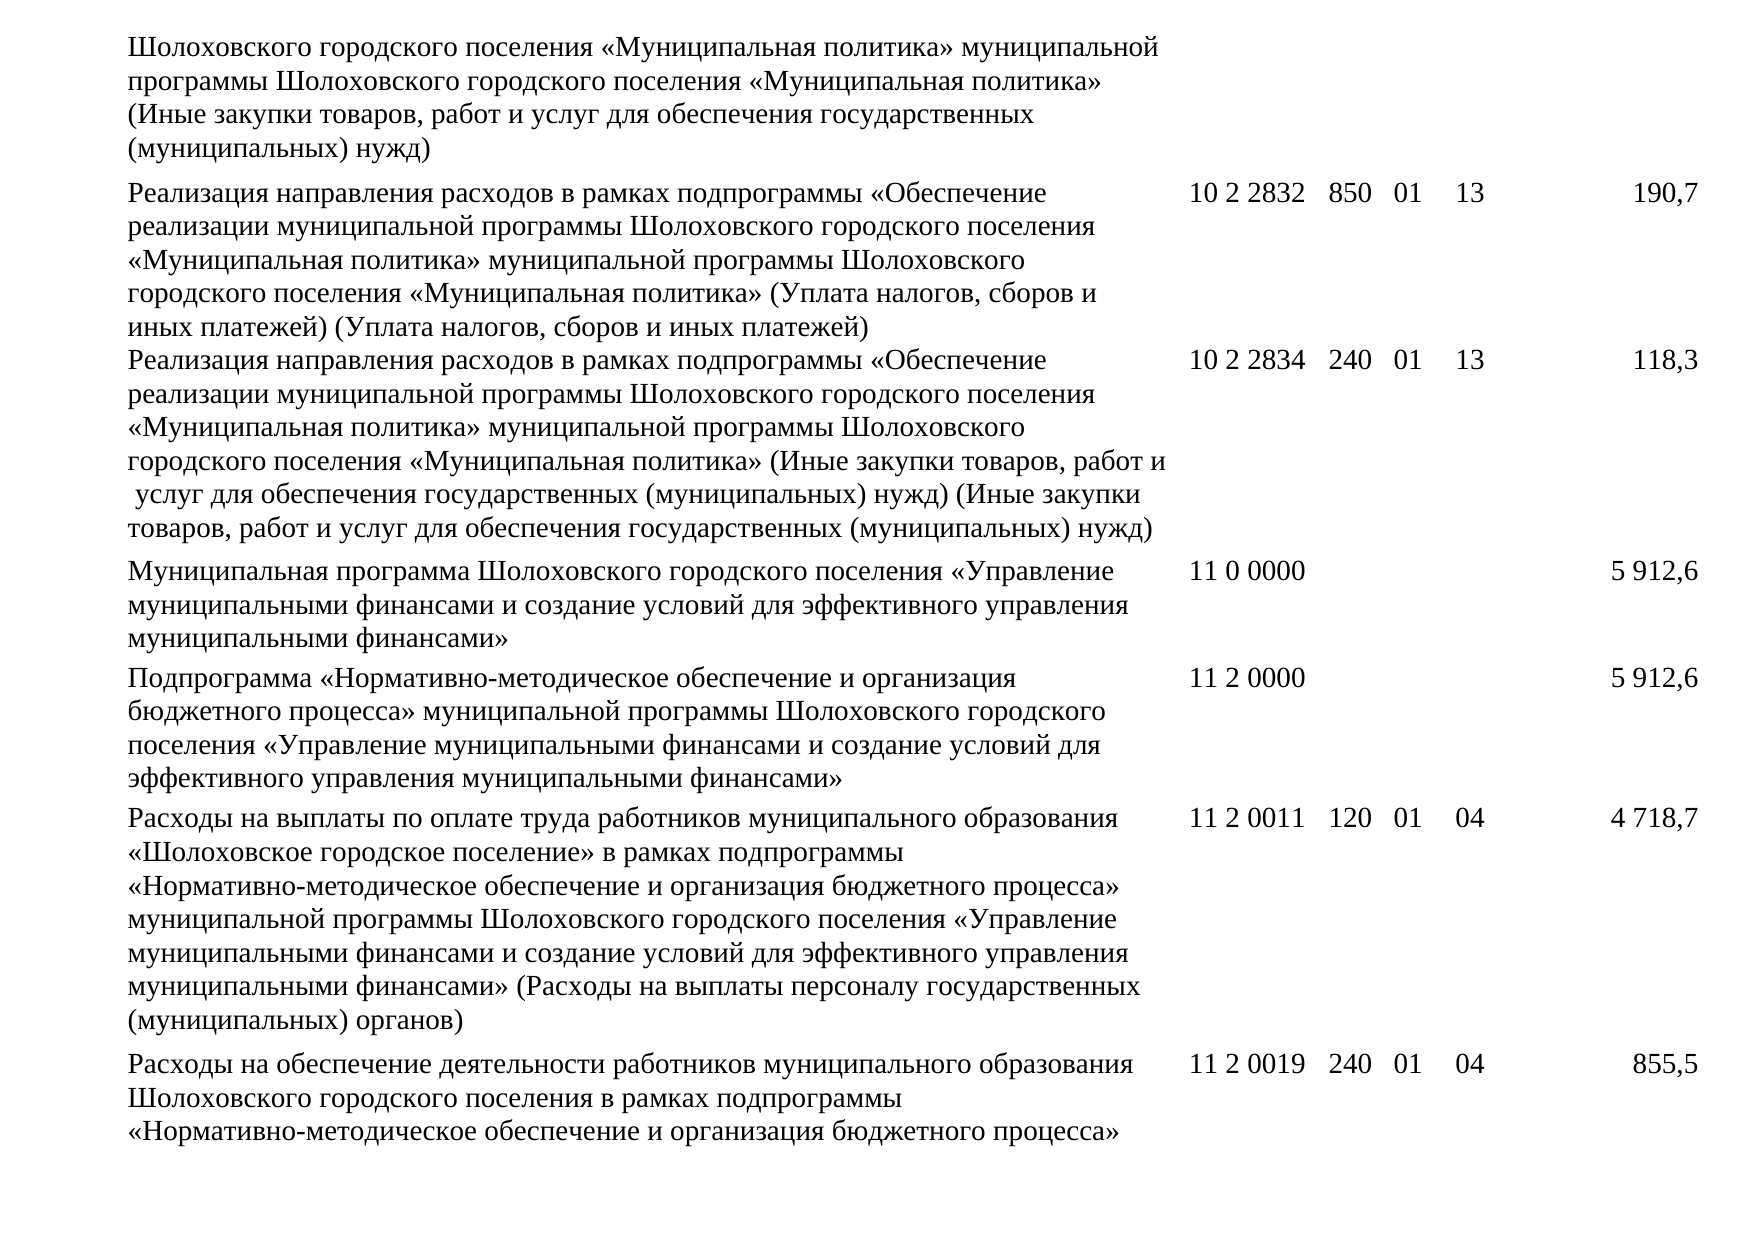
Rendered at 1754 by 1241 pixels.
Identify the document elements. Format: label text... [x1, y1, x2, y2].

text (муниципальных) органов) [118, 1002, 1636, 1035]
text товаров, работ и услуг для обеспечения государственных (муниципальных) нужд) [118, 510, 1636, 544]
text Расходы на обеспечение деятельности работников муниципального образования 11 2 0019 240 01 04 855,5 [118, 1046, 1636, 1080]
text Реализация направления расходов в рамках подпрограммы «Обеспечение 10 2 2832 850 01 13 190,7 [118, 175, 1636, 208]
text бюджетного процесса» муниципальной программы Шолоховского городского [118, 693, 1636, 727]
text городского поселения «Муниципальная политика» (Уплата налогов, сборов и [118, 275, 1636, 309]
text (Иные закупки товаров, работ и услуг для обеспечения государственных [118, 97, 1636, 130]
text программы Шолоховского городского поселения «Муниципальная политика» [118, 63, 1636, 97]
text муниципальной программы Шолоховского городского поселения «Управление [118, 901, 1636, 935]
text муниципальными финансами и создание условий для эффективного управления [118, 935, 1636, 968]
text муниципальными финансами и создание условий для эффективного управления [118, 587, 1636, 620]
text иных платежей) (Уплата налогов, сборов и иных платежей) [118, 309, 1636, 342]
text Шолоховского городского поселения в рамках подпрограммы [118, 1080, 1636, 1113]
text «Шолоховское городское поселение» в рамках подпрограммы [118, 834, 1636, 868]
text «Нормативно-методическое обеспечение и организация бюджетного процесса» [118, 1113, 1636, 1147]
text муниципальными финансами» [118, 620, 1636, 654]
text Расходы на выплаты по оплате труда работников муниципального образования 11 2 0011 120 01 04 4 718,7 [118, 801, 1636, 834]
text эффективного управления муниципальными финансами» [118, 760, 1636, 794]
text реализации муниципальной программы Шолоховского городского поселения [118, 376, 1636, 409]
text (муниципальных) нужд) [118, 130, 1636, 164]
text «Муниципальная политика» муниципальной программы Шолоховского [118, 242, 1636, 275]
text «Муниципальная политика» муниципальной программы Шолоховского [118, 409, 1636, 443]
text Муниципальная программа Шолоховского городского поселения «Управление 11 0 0000 5 912,6 [118, 553, 1636, 587]
text «Нормативно-методическое обеспечение и организация бюджетного процесса» [118, 868, 1636, 901]
text поселения «Управление муниципальными финансами и создание условий для [118, 727, 1636, 760]
text реализации муниципальной программы Шолоховского городского поселения [118, 208, 1636, 242]
text Реализация направления расходов в рамках подпрограммы «Обеспечение 10 2 2834 240 01 13 118,3 [118, 342, 1636, 376]
text услуг для обеспечения государственных (муниципальных) нужд) (Иные закупки [118, 477, 1636, 510]
text Шолоховского городского поселения «Муниципальная политика» муниципальной [118, 29, 1636, 63]
text городского поселения «Муниципальная политика» (Иные закупки товаров, работ и [118, 443, 1636, 477]
text Подпрограмма «Нормативно-методическое обеспечение и организация 11 2 0000 5 912,6 [118, 660, 1636, 693]
text муниципальными финансами» (Расходы на выплаты персоналу государственных [118, 968, 1636, 1002]
